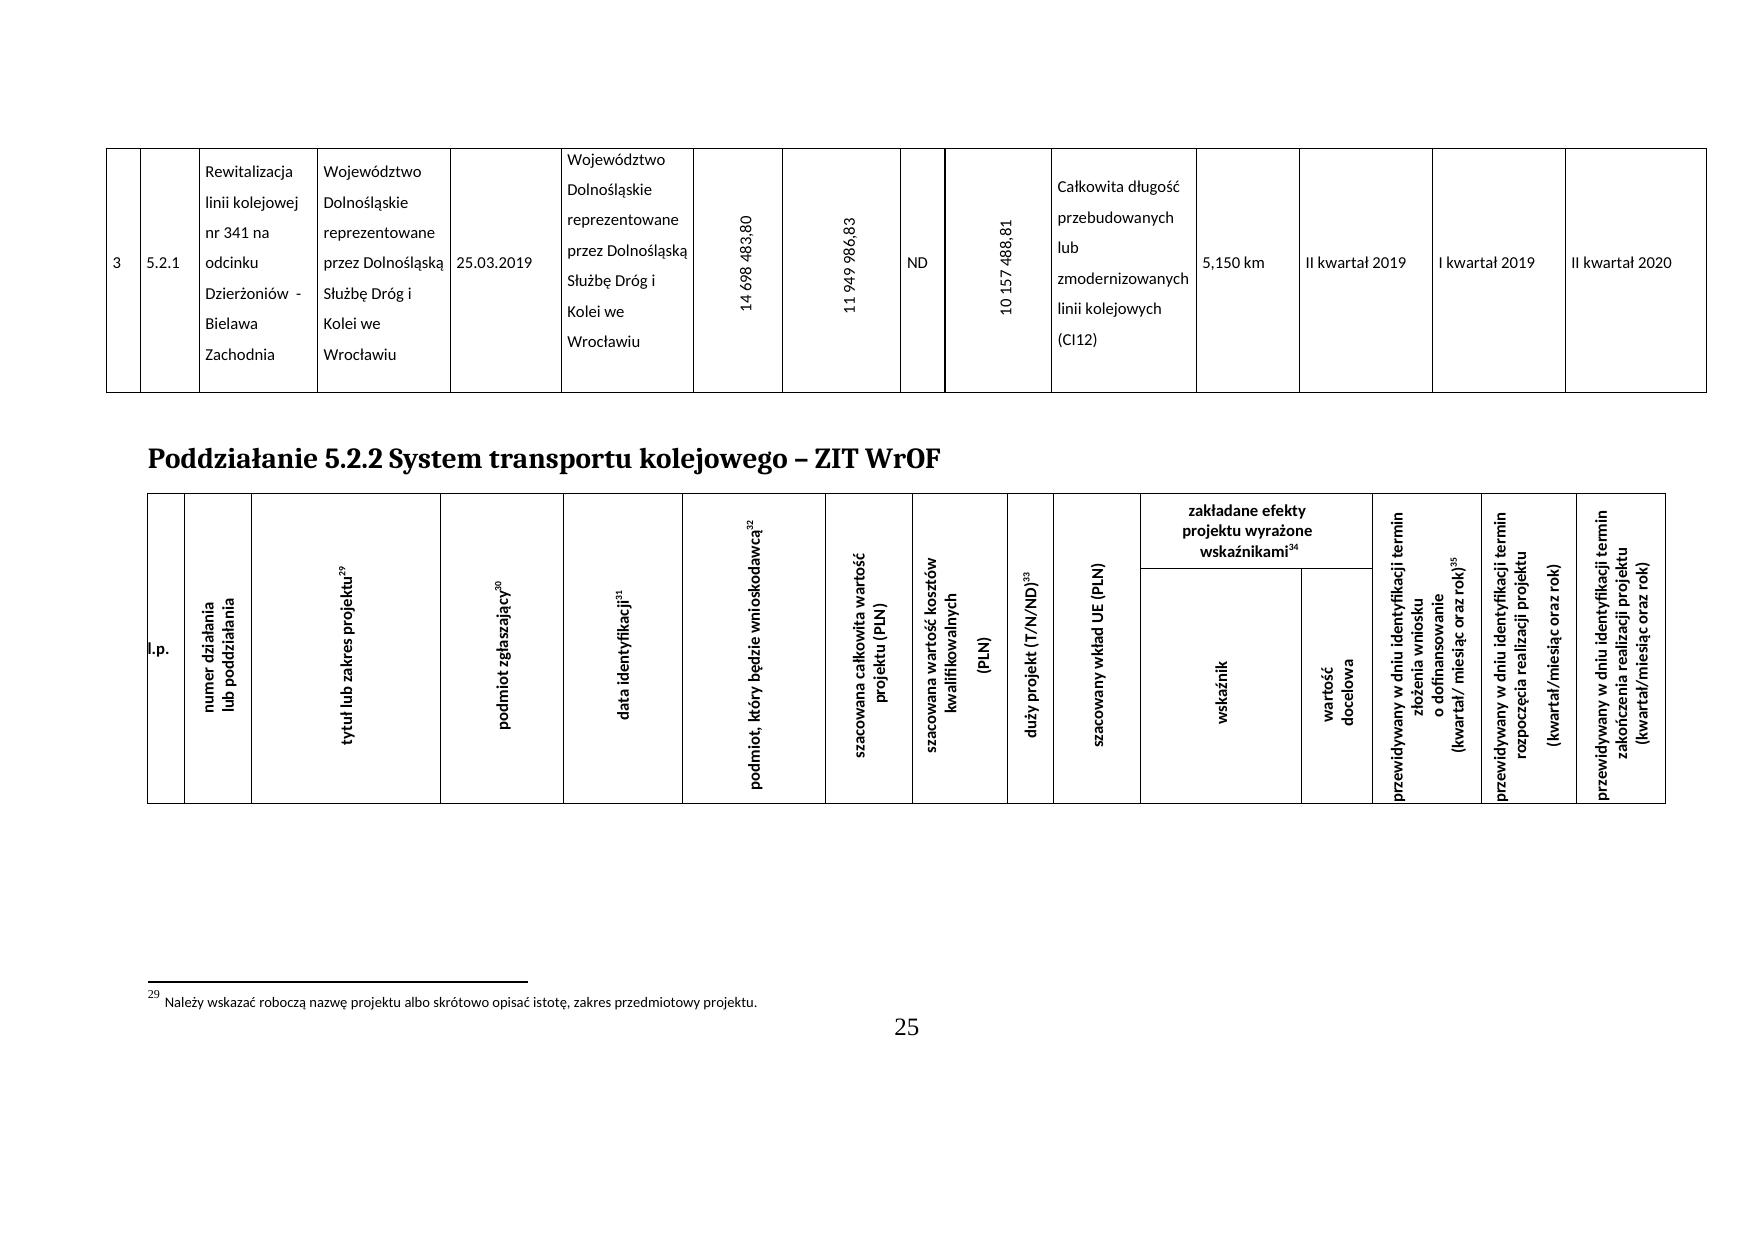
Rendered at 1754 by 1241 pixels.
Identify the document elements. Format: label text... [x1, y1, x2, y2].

table_cell 5,150 km [1197, 149, 1299, 392]
table_header szacowana całkowita wartość projektu (PLN) [826, 494, 912, 803]
table_cell Województwo Dolnośląskie reprezentowane przez Dolnośląską Służbę Dróg i Kolei we Wrocławiu [318, 149, 450, 392]
subtitle Poddziałanie 5.2.2 System transportu kolejowego – ZIT WrOF [148, 443, 1665, 476]
table_header szacowany wkład UE (PLN) [1054, 494, 1140, 803]
table_header przewidywany w dniu identyfikacji termin zakończenia realizacji projektu (kwartał/miesiąc oraz rok) [1577, 494, 1665, 803]
table_header tytuł lub zakres projektu [252, 494, 440, 803]
table_cell 14 698 483,80 [694, 149, 782, 392]
table_cell 5.2.1 [141, 149, 199, 392]
table_cell Województwo Dolnośląskie reprezentowane przez Dolnośląską Służbę Dróg i Kolei we Wrocławiu [562, 149, 693, 392]
table_header szacowana wartość kosztów kwalifikowalnych (PLN) [913, 494, 1007, 803]
table_cell 10 157 488,81 [946, 149, 1051, 392]
table_cell wskaźnik [1141, 569, 1301, 803]
table_header zakładane efekty projektu wyrażone wskaźnikami [1141, 494, 1372, 567]
table_header podmiot, który będzie wnioskodawcą [683, 494, 825, 803]
table_header numer działania lub poddziałania [185, 494, 251, 803]
table_header przewidywany w dniu identyfikacji termin rozpoczęcia realizacji projektu (kwartał/miesiąc oraz rok) [1482, 494, 1576, 803]
table_cell wartość docelowa [1302, 569, 1372, 803]
table_cell Rewitalizacja linii kolejowej nr 341 na odcinku Dzierżoniów -Bielawa Zachodnia [200, 149, 317, 392]
table_cell 11 949 986,83 [783, 149, 900, 392]
table_header przewidywany w dniu identyfikacji termin złożenia wniosku o dofinansowanie (kwartał/ miesiąc oraz rok) [1373, 494, 1481, 803]
table_cell Całkowita długość przebudowanych lub zmodernizowanych linii kolejowych (CI12) [1052, 149, 1196, 392]
table_cell II kwartał 2019 [1300, 149, 1432, 392]
table_cell 25.03.2019 [451, 149, 561, 392]
table_header l.p. [148, 494, 184, 803]
table_cell ND [901, 149, 944, 392]
table_cell II kwartał 2020 [1566, 149, 1706, 392]
table_header podmiot zgłaszający [441, 494, 563, 803]
table_header data identyfikacji [564, 494, 682, 803]
table_cell 3 [107, 149, 140, 392]
table_cell I kwartał 2019 [1433, 149, 1565, 392]
table_header duży projekt (T/N/ND) [1008, 494, 1053, 803]
